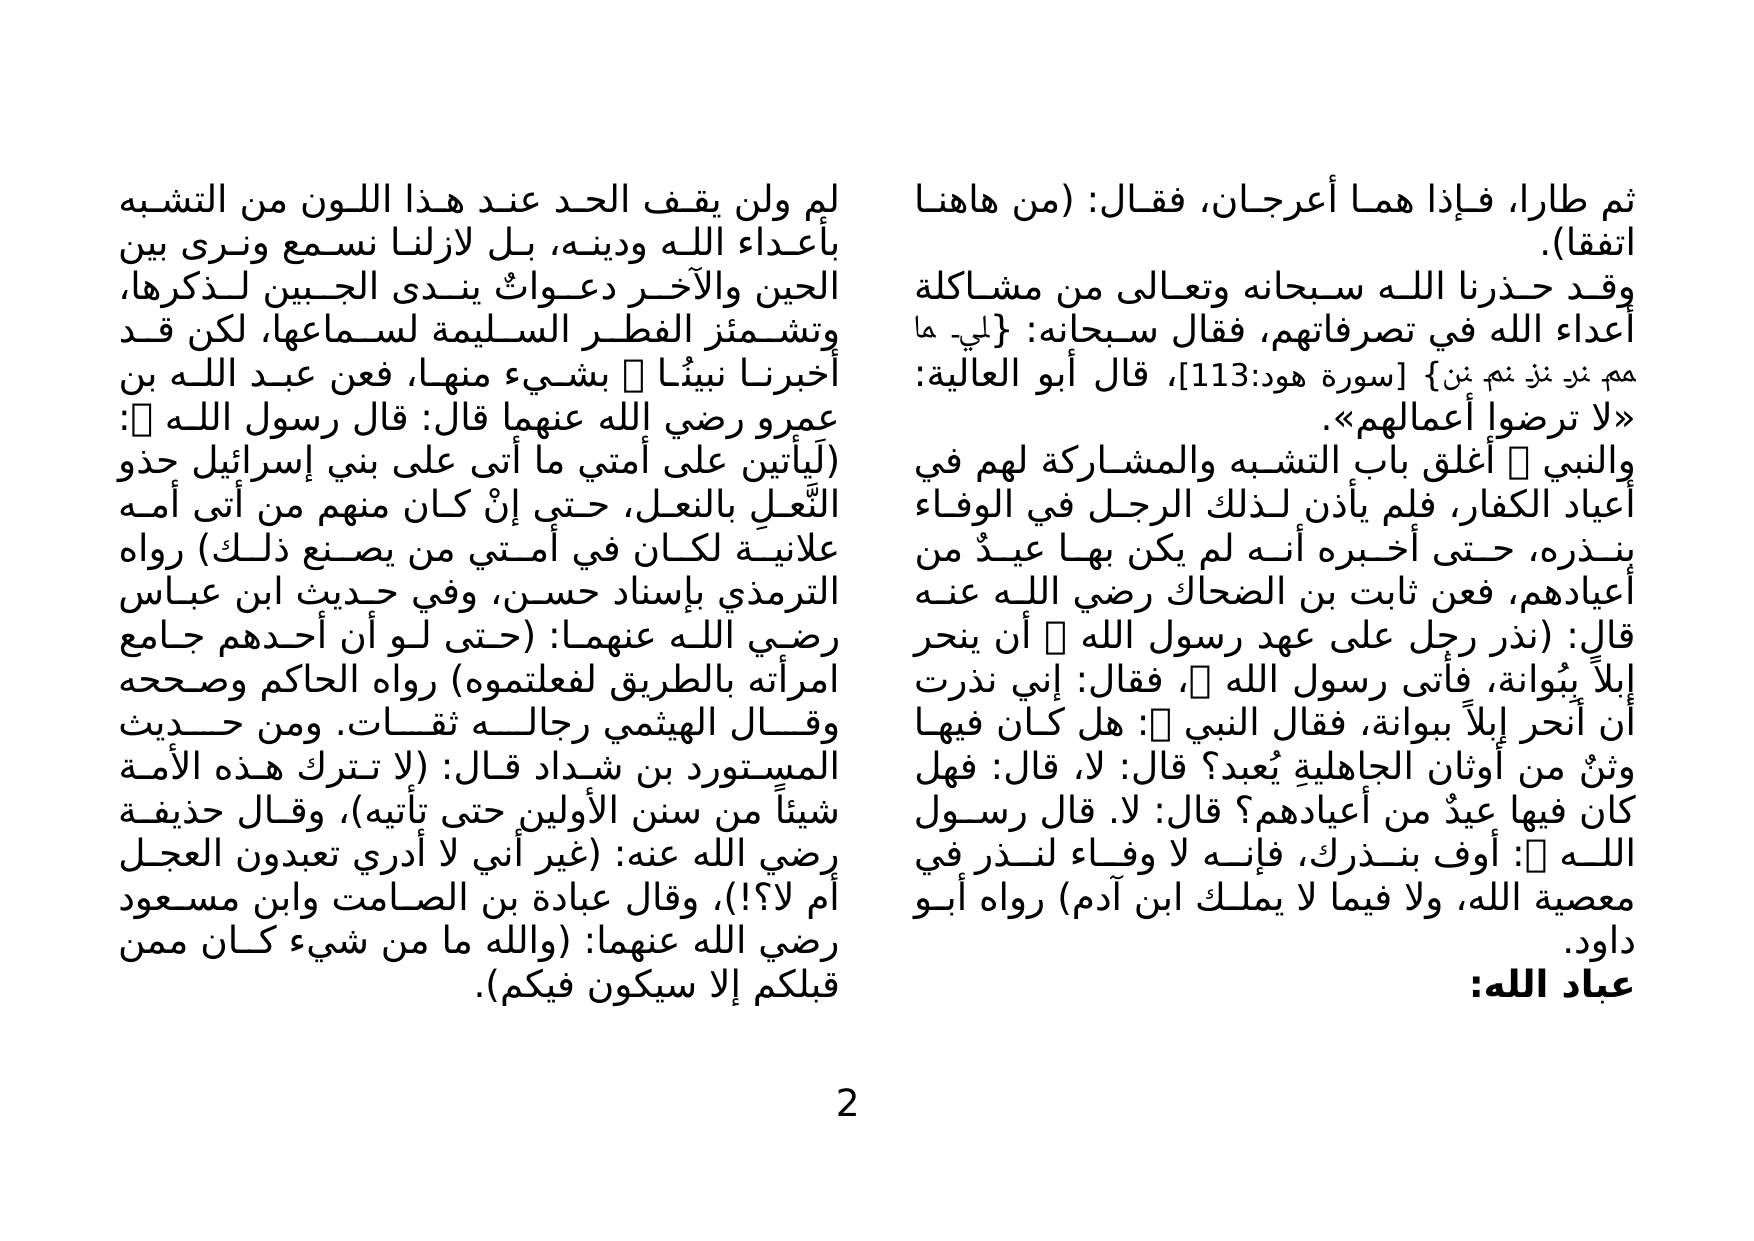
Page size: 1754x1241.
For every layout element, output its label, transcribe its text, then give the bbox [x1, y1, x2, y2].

text وقد حذرنا الله سبحانه وتعالى من مشاكلة أعداء الله في تصرفاتهم، فقال سبحانه: {ﲇ ﲈ ﲉ ﲊ ﲋ ﲌ ﲍ} [سورة هود:113]، قال أبو العالية: «لا ترضوا أعمالهم». [914, 264, 1636, 439]
text عباد الله: [914, 963, 1636, 1006]
text والنبي أغلق باب التشبه والمشاركة لهم في أعياد الكفار، فلم يأذن لذلك الرجل في الوفاء بنذره، حتى أخبره أنه لم يكن بها عيدٌ من أعيادهم، فعن ثابت بن الضحاك رضي الله عنه قال: (نذر رجل على عهد رسول الله أن ينحر إبلاً بِبُوانة، فأتى رسول الله ، فقال: إني نذرت أن أنحر إبلاً ببوانة، فقال النبي : هل كان فيها وثنٌ من أوثان الجاهليةِ يُعبد؟ قال: لا، قال: فهل كان فيها عيدٌ من أعيادهم؟ قال: لا. قال رسول الله : أوف بنذرك، فإنه لا وفاء لنذر في معصية الله، ولا فيما لا يملك ابن آدم) رواه أبو داود. [914, 439, 1636, 963]
text لم ولن يقف الحد عند هذا اللون من التشبه بأعداء الله ودينه، بل لازلنا نسمع ونرى بين الحين والآخر دعواتٌ يندى الجبين لذكرها، وتشمئز الفطر السليمة لسماعها، لكن قد أخبرنا نبينُا بشيء منها، فعن عبد الله بن عمرو رضي الله عنهما قال: قال رسول الله : (لَيأتين على أمتي ما أتى على بني إسرائيل ‌حذو ‌النَّعلِ ‌بالنعل، حتى إنْ كان منهم من أتى أمه علانية لكان في أمتي من يصنع ذلك) رواه الترمذي بإسناد حسن، وفي حديث ابن عباس رضي الله عنهما: (حتى لو أن أحدهم جامع امرأته بالطريق لفعلتموه) رواه الحاكم وصححه وقال الهيثمي رجاله ثقات. ومن حديث المستورد بن شداد قال: (لا تترك هذه الأمة شيئاً من سنن الأولين حتى تأتيه)، وقال حذيفة رضي الله عنه: (غير أني لا أدري تعبدون العجل أم لا؟!)، وقال عبادة بن الصامت وابن مسعود رضي الله عنهما: (والله ما من شيء كان ممن قبلكم إلا سيكون فيكم). [118, 177, 840, 1006]
